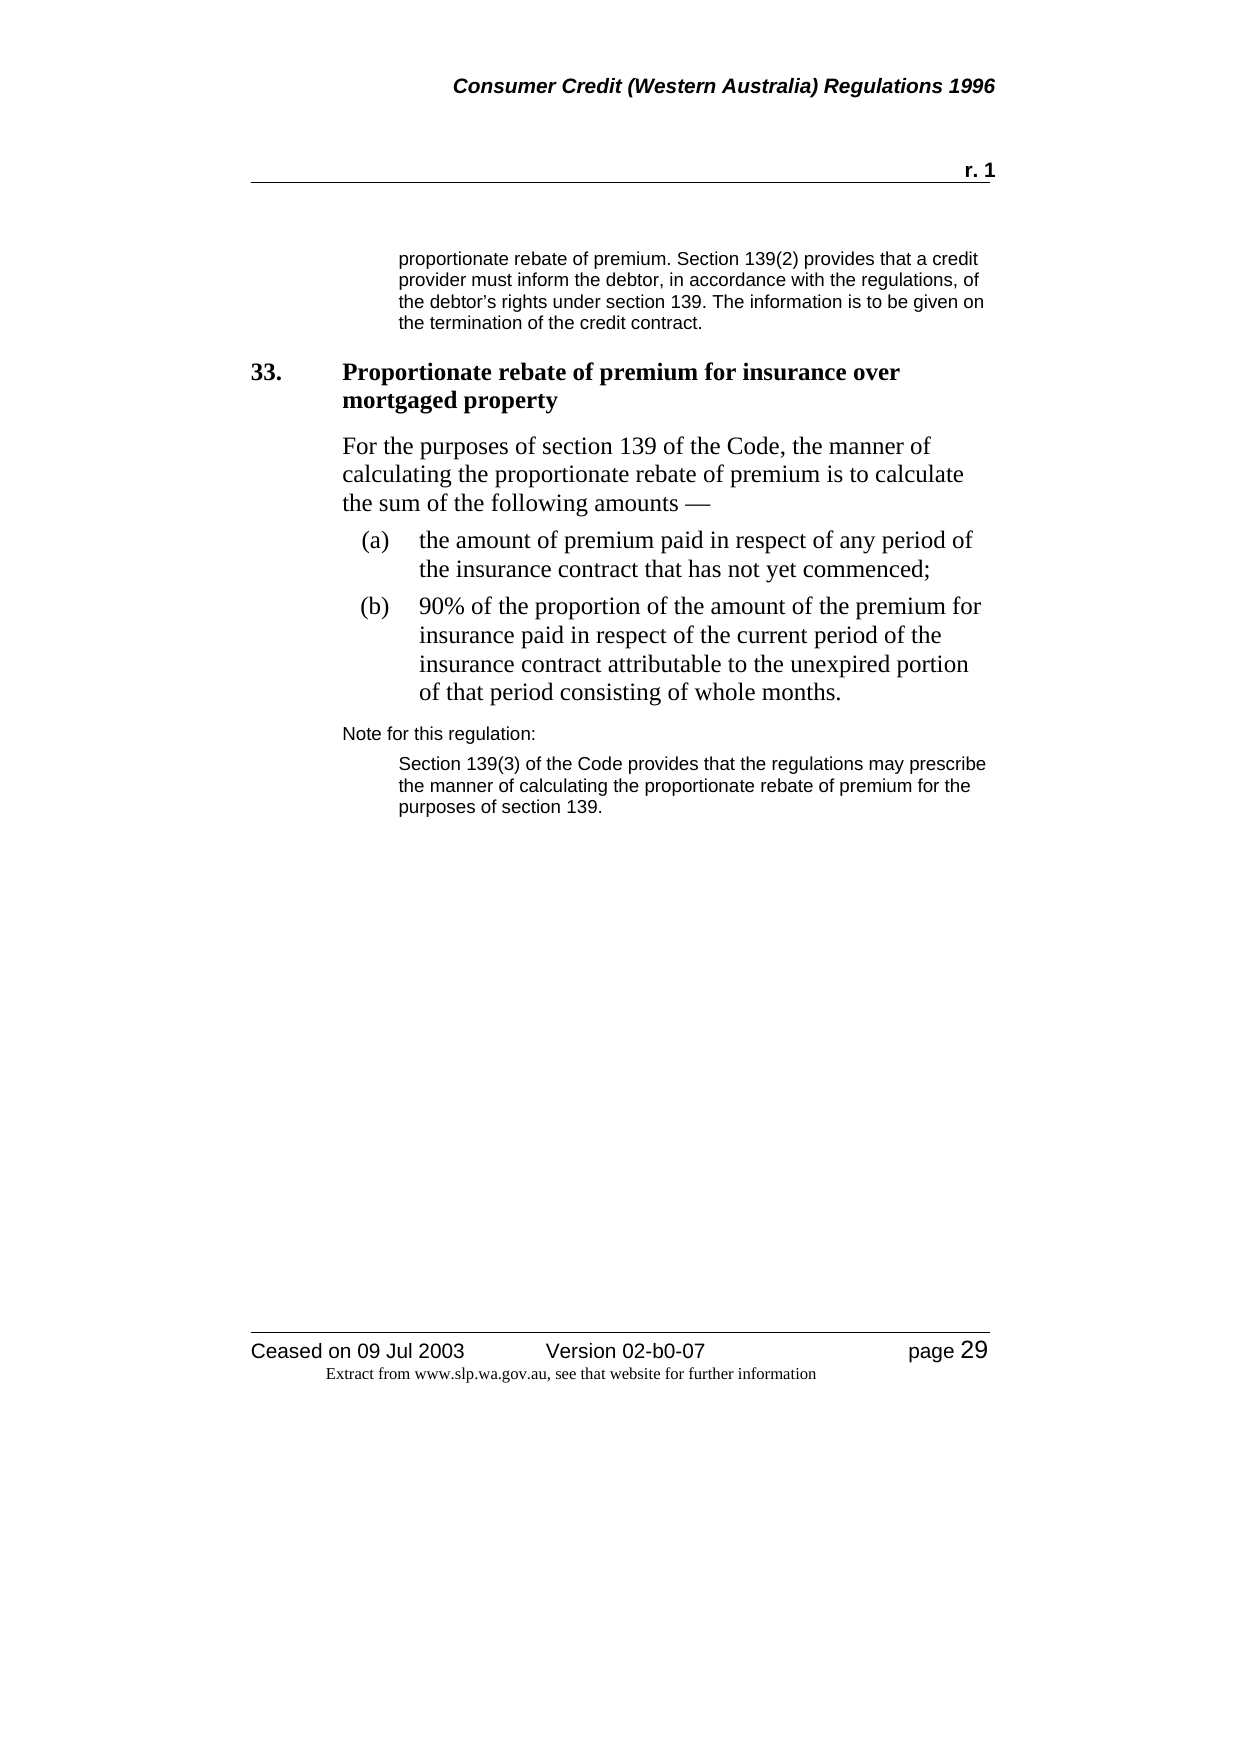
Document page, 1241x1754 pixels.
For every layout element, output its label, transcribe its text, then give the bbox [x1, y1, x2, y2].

text For the purposes of section 139 of the Code, the manner of calculating the proportionate rebate of premium is to calculate the sum of the following amounts — [251, 431, 990, 517]
text (b) 90% of the proportion of the amount of the premium for insurance paid in respect of the current period of the insurance contract attributable to the unexpired portion of that period consisting of whole months. [251, 591, 990, 706]
text Section 139(3) of the Code provides that the regulations may prescribe the manner of calculating the proportionate rebate of premium for the purposes of section 139. [251, 753, 990, 817]
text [251, 247, 990, 334]
subtitle 33. Proportionate rebate of premium for insurance over mortgaged property [251, 357, 990, 414]
subtitle Note for this regulation: [251, 723, 990, 744]
text (a) the amount of premium paid in respect of any period of the insurance contract that has not yet commenced; [251, 525, 990, 583]
